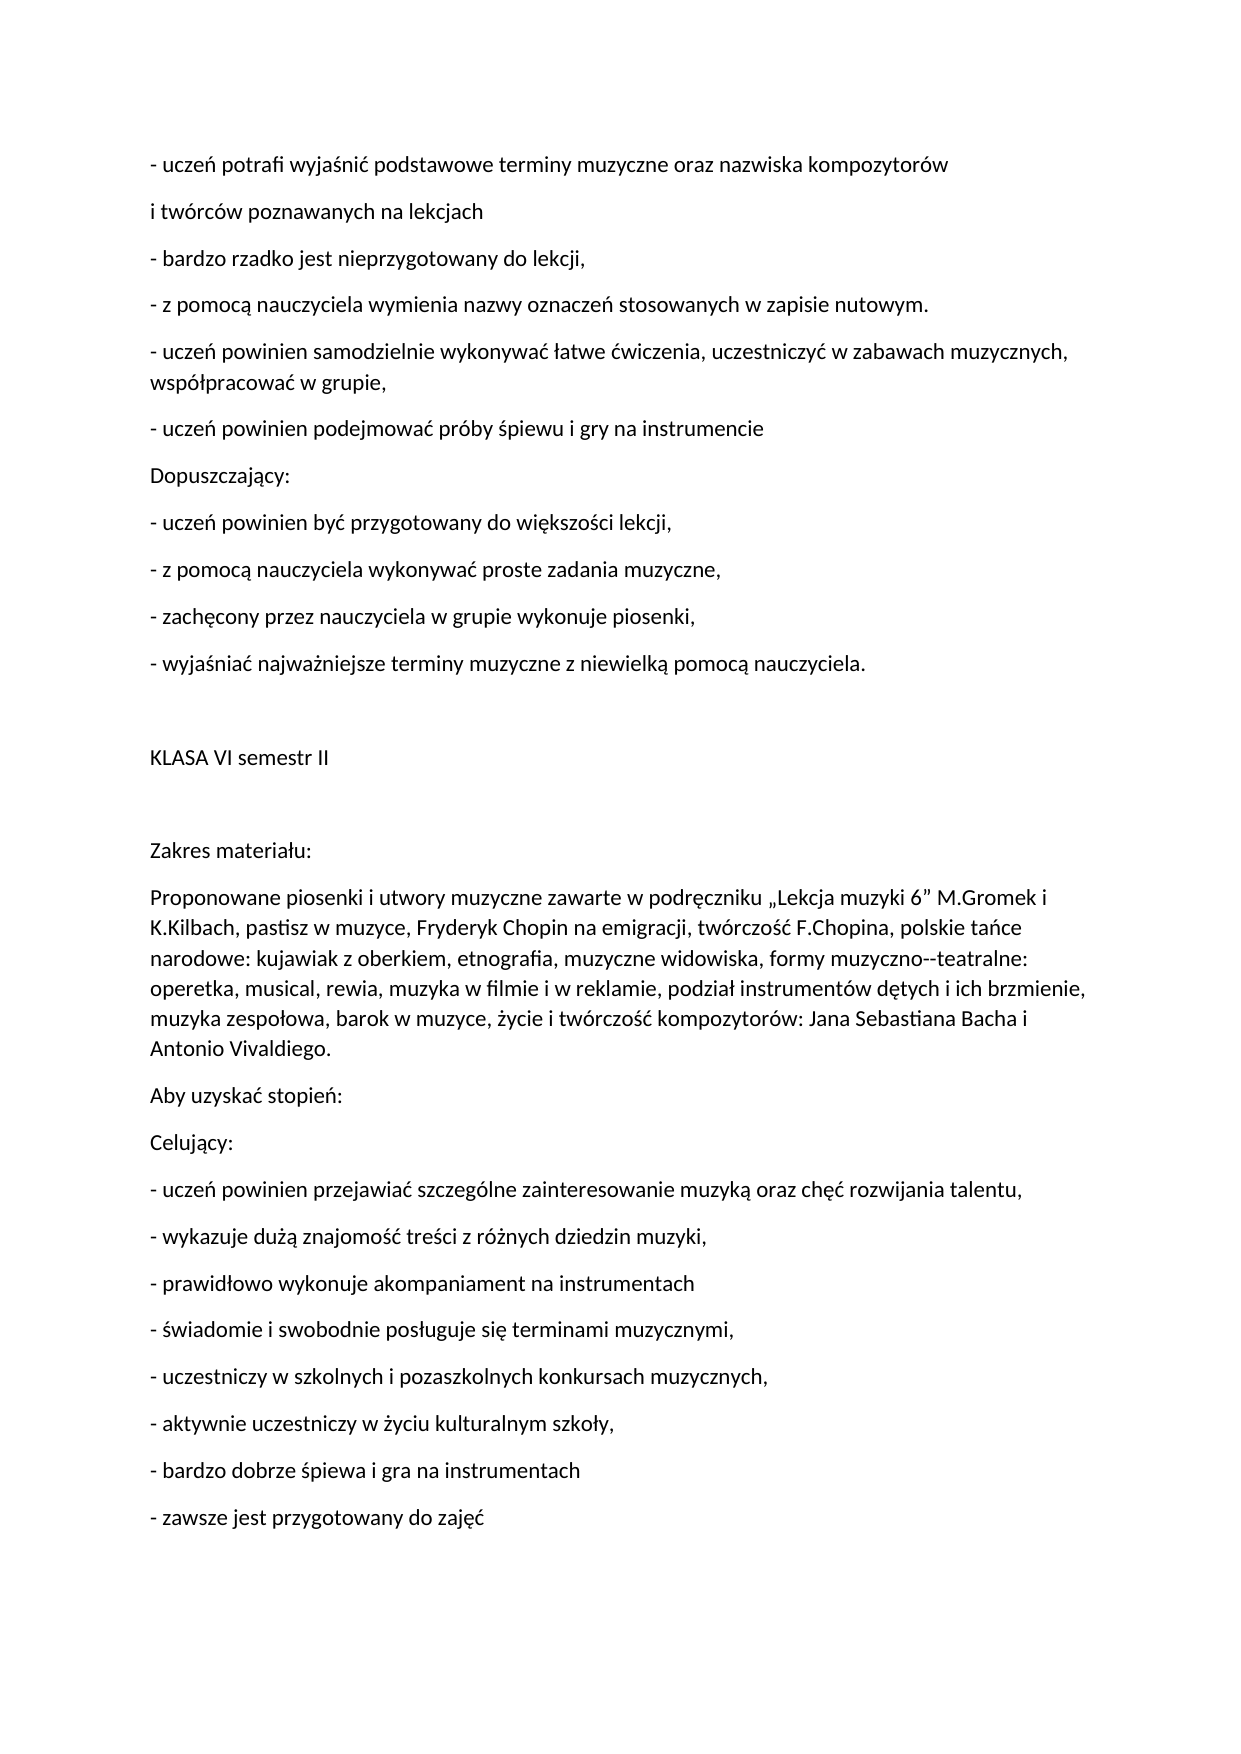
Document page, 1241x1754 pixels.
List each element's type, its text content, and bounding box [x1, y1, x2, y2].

text - wyjaśniać najważniejsze terminy muzyczne z niewielką pomocą nauczyciela. [150, 649, 1090, 677]
text - prawidłowo wykonuje akompaniament na instrumentach [150, 1269, 1090, 1297]
text Dopuszczający: [150, 461, 1090, 489]
text - bardzo rzadko jest nieprzygotowany do lekcji, [150, 244, 1090, 272]
text - zachęcony przez nauczyciela w grupie wykonuje piosenki, [150, 602, 1090, 630]
text - uczestniczy w szkolnych i pozaszkolnych konkursach muzycznych, [150, 1362, 1090, 1391]
text - uczeń powinien przejawiać szczególne zainteresowanie muzyką oraz chęć rozwijania talentu, [150, 1175, 1090, 1203]
text Celujący: [150, 1128, 1090, 1156]
text - zawsze jest przygotowany do zajęć [150, 1503, 1090, 1531]
text - aktywnie uczestniczy w życiu kulturalnym szkoły, [150, 1409, 1090, 1437]
text KLASA VI semestr II [150, 743, 1090, 771]
text Zakres materiału: [150, 836, 1090, 864]
text - uczeń powinien podejmować próby śpiewu i gry na instrumencie [150, 414, 1090, 443]
text - z pomocą nauczyciela wykonywać proste zadania muzyczne, [150, 555, 1090, 583]
text Proponowane piosenki i utwory muzyczne zawarte w podręczniku „Lekcja muzyki 6” M.Gromek i K.Kilbach, pastisz w muzyce, Fryderyk Chopin na emigracji, twórczość F.Chopina, polskie tańce narodowe: kujawiak z oberkiem, etnografia, muzyczne widowiska, formy muzyczno--teatralne: operetka, musical, rewia, muzyka w filmie i w reklamie, podział instrumentów dętych i ich brzmienie, muzyka zespołowa, barok w muzyce, życie i twórczość kompozytorów: Jana Sebastiana Bacha i Antonio Vivaldiego. [150, 883, 1090, 1062]
text - uczeń potrafi wyjaśnić podstawowe terminy muzyczne oraz nazwiska kompozytorów [150, 150, 1090, 178]
text - wykazuje dużą znajomość treści z różnych dziedzin muzyki, [150, 1222, 1090, 1250]
text - uczeń powinien samodzielnie wykonywać łatwe ćwiczenia, uczestniczyć w zabawach muzycznych, współpracować w grupie, [150, 337, 1090, 396]
text - z pomocą nauczyciela wymienia nazwy oznaczeń stosowanych w zapisie nutowym. [150, 291, 1090, 319]
text Aby uzyskać stopień: [150, 1081, 1090, 1109]
text - bardzo dobrze śpiewa i gra na instrumentach [150, 1456, 1090, 1484]
text - uczeń powinien być przygotowany do większości lekcji, [150, 508, 1090, 536]
text - świadomie i swobodnie posługuje się terminami muzycznymi, [150, 1316, 1090, 1344]
text i twórców poznawanych na lekcjach [150, 197, 1090, 225]
